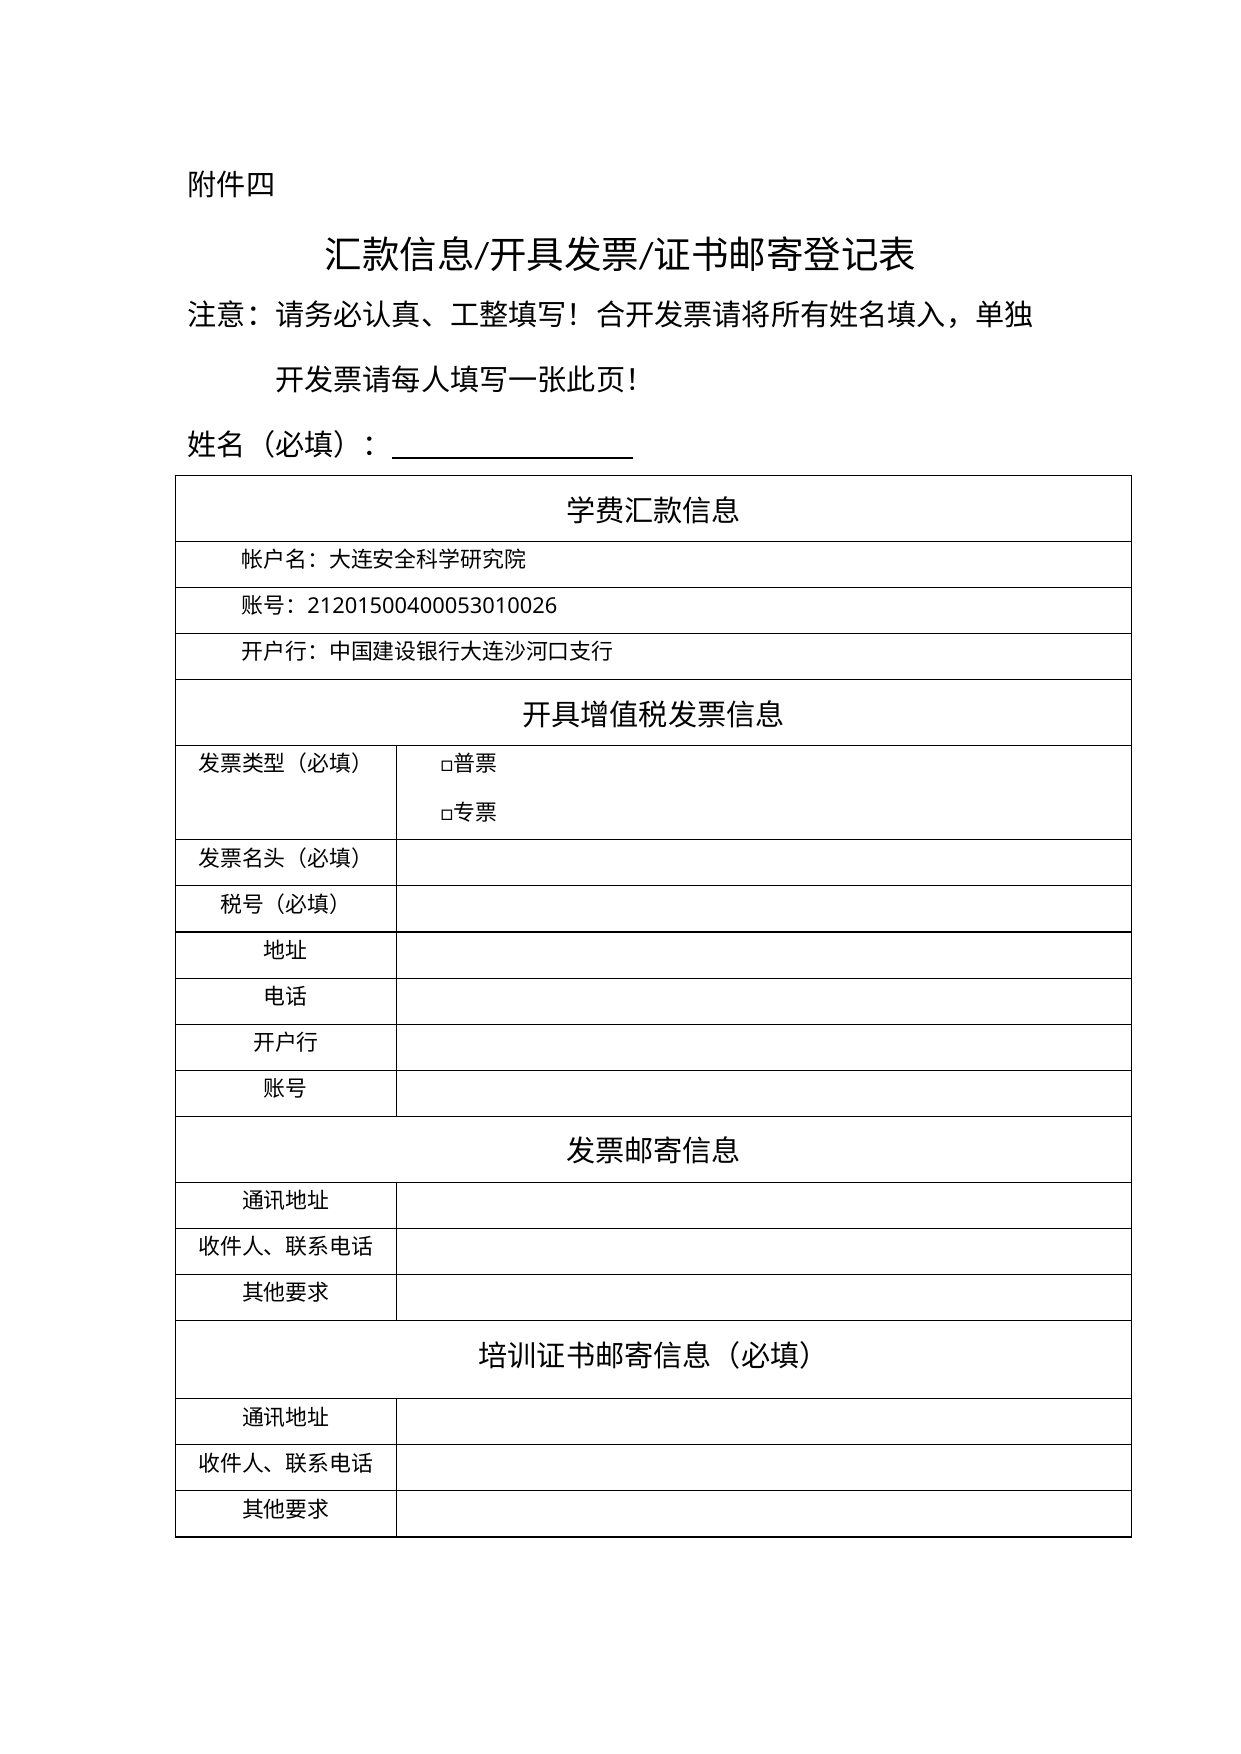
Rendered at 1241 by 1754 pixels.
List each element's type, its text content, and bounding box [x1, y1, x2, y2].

table_cell 账号 [176, 1071, 396, 1116]
table_cell [397, 1025, 1131, 1069]
table_cell 收件人、联系电话 [176, 1445, 396, 1490]
text 姓名（必填）： [187, 410, 1053, 475]
table_cell 开户行：中国建设银行大连沙河口支行 [176, 634, 1131, 679]
table_cell 通讯地址 [176, 1183, 396, 1228]
text 汇款信息/开具发票/证书邮寄登记表 [187, 225, 1053, 280]
table_cell [397, 1399, 1131, 1444]
table_cell 账号：21201500400053010026 [176, 588, 1131, 633]
table_header 学费汇款信息 [176, 476, 1131, 541]
table_cell 电话 [176, 979, 396, 1023]
table_cell [397, 1183, 1131, 1228]
table_cell [397, 1445, 1131, 1490]
table_cell 帐户名：大连安全科学研究院 [176, 542, 1131, 587]
table_cell [397, 979, 1131, 1023]
table_cell 发票类型（必填） [176, 746, 396, 839]
table_cell □普票 □专票 [397, 746, 1131, 839]
text 附件四 [187, 162, 1053, 204]
table_cell [397, 1491, 1131, 1536]
table_cell 地址 [176, 933, 396, 977]
table_cell [397, 840, 1131, 885]
table_cell 培训证书邮寄信息（必填） [176, 1321, 1131, 1398]
table_cell [397, 933, 1131, 977]
table_cell 开具增值税发票信息 [176, 680, 1131, 745]
table_cell [397, 886, 1131, 931]
table_cell 发票邮寄信息 [176, 1117, 1131, 1182]
table_cell 通讯地址 [176, 1399, 396, 1444]
table_cell 发票名头（必填） [176, 840, 396, 885]
table_cell [397, 1275, 1131, 1320]
table_cell [397, 1229, 1131, 1274]
text 注意：请务必认真、工整填写！合开发票请将所有姓名填入，单独开发票请每人填写一张此页！ [187, 280, 1053, 410]
table_cell 税号（必填） [176, 886, 396, 931]
table_cell 收件人、联系电话 [176, 1229, 396, 1274]
table_cell [397, 1071, 1131, 1116]
table_cell 其他要求 [176, 1275, 396, 1320]
table_cell 开户行 [176, 1025, 396, 1069]
table_cell 其他要求 [176, 1491, 396, 1536]
